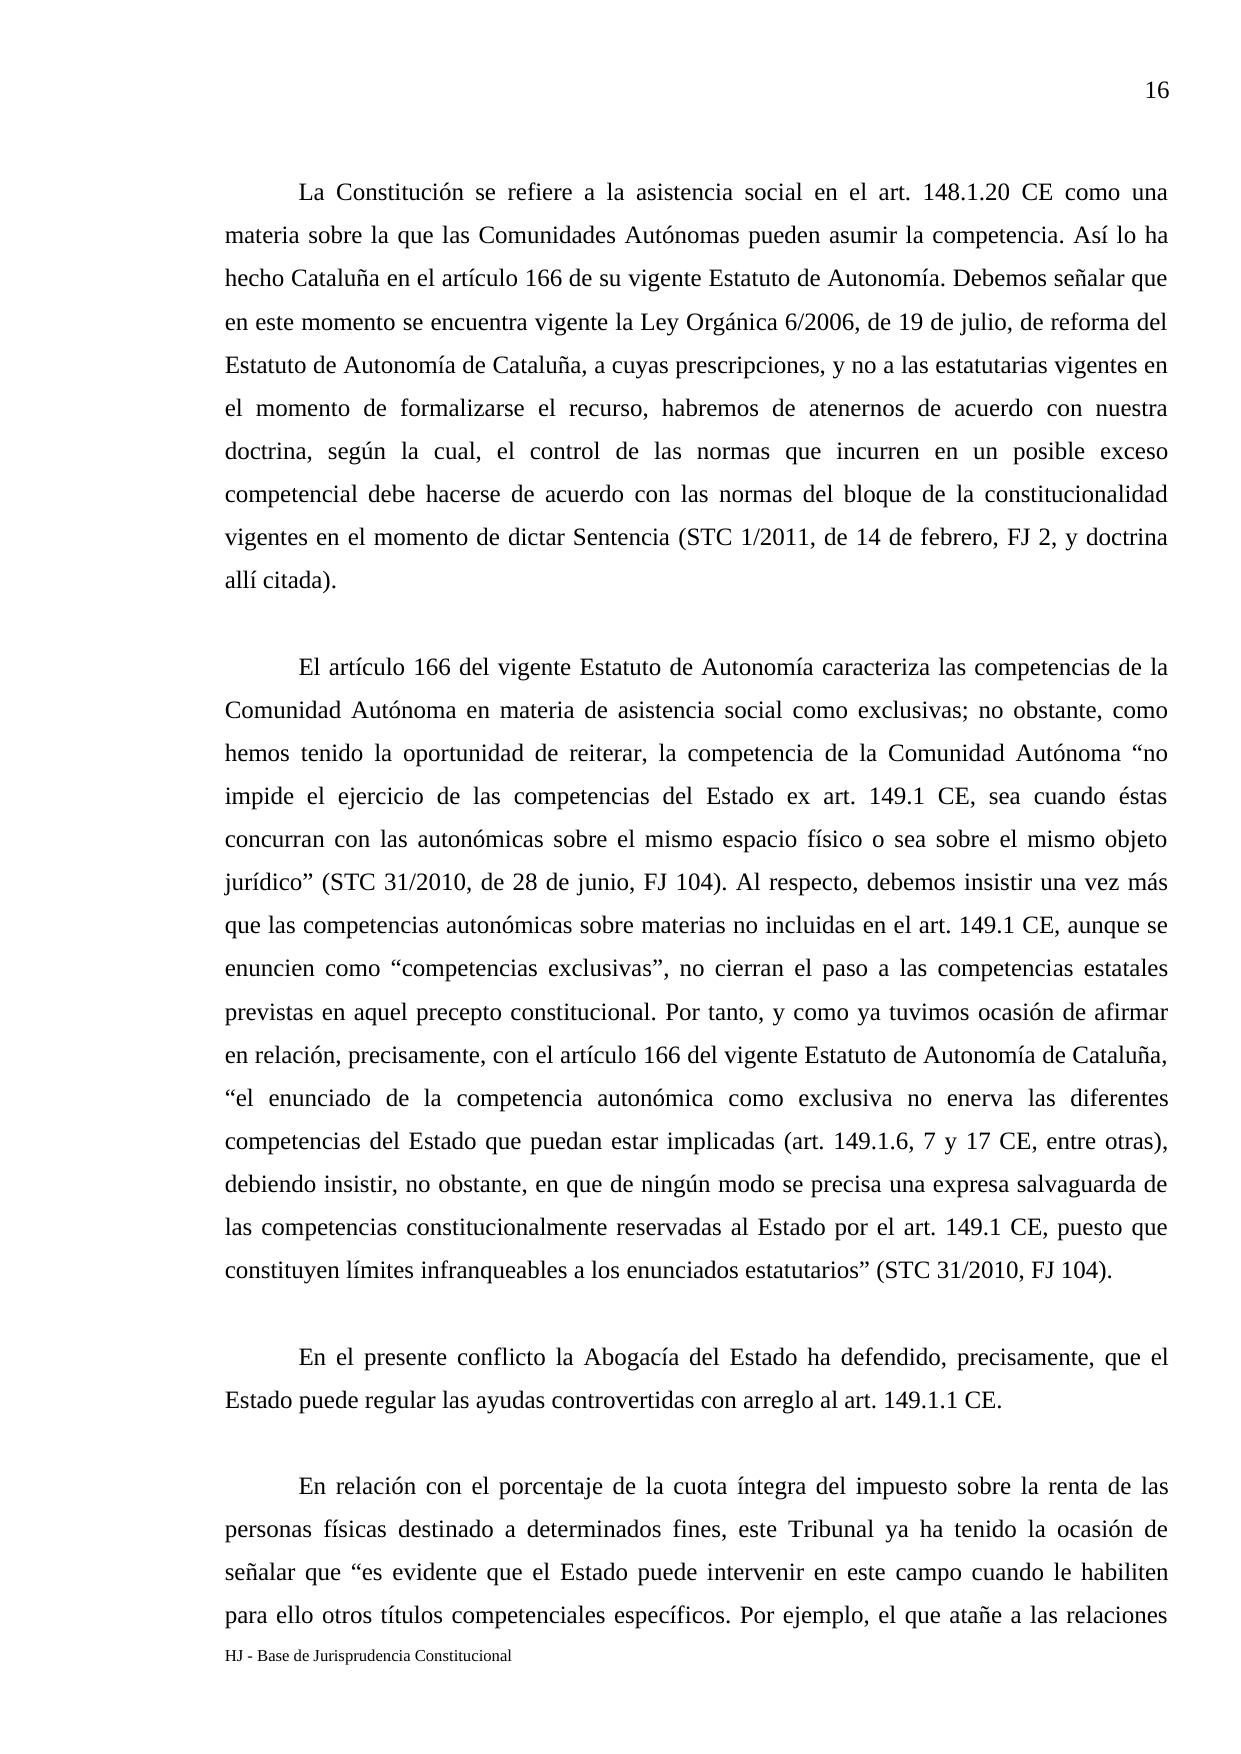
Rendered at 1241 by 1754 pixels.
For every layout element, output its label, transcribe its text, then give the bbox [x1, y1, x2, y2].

text El artículo 166 del vigente Estatuto de Autonomía caracteriza las competencias de la Comunidad Autónoma en materia de asistencia social como exclusivas; no obstante, como hemos tenido la oportunidad de reiterar, la competencia de la Comunidad Autónoma “no impide el ejercicio de las competencias del Estado ex art. 149.1 CE, sea cuando éstas concurran con las autonómicas sobre el mismo espacio físico o sea sobre el mismo objeto jurídico” (STC 31/2010, de 28 de junio, FJ 104). Al respecto, debemos insistir una vez más que las competencias autonómicas sobre materias no incluidas en el art. 149.1 CE, aunque se enuncien como “competencias exclusivas”, no cierran el paso a las competencias estatales previstas en aquel precepto constitucional. Por tanto, y como ya tuvimos ocasión de afirmar en relación, precisamente, con el artículo 166 del vigente Estatuto de Autonomía de Cataluña, “el enunciado de la competencia autonómica como exclusiva no enerva las diferentes competencias del Estado que puedan estar implicadas (art. 149.1.6, 7 y 17 CE, entre otras), debiendo insistir, no obstante, en que de ningún modo se precisa una expresa salvaguarda de las competencias constitucionalmente reservadas al Estado por el art. 149.1 CE, puesto que constituyen límites infranqueables a los enunciados estatutarios” (STC 31/2010, FJ 104). [224, 652, 1169, 1284]
text En el presente conflicto la Abogacía del Estado ha defendido, precisamente, que el Estado puede regular las ayudas controvertidas con arreglo al art. 149.1.1 CE. [224, 1342, 1169, 1413]
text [224, 1471, 1169, 1629]
text La Constitución se refiere a la asistencia social en el art. 148.1.20 CE como una materia sobre la que las Comunidades Autónomas pueden asumir la competencia. Así lo ha hecho Cataluña en el artículo 166 de su vigente Estatuto de Autonomía. Debemos señalar que en este momento se encuentra vigente la Ley Orgánica 6/2006, de 19 de julio, de reforma del Estatuto de Autonomía de Cataluña, a cuyas prescripciones, y no a las estatutarias vigentes en el momento de formalizarse el recurso, habremos de atenernos de acuerdo con nuestra doctrina, según la cual, el control de las normas que incurren en un posible exceso competencial debe hacerse de acuerdo con las normas del bloque de la constitucionalidad vigentes en el momento de dictar Sentencia (STC 1/2011, de 14 de febrero, FJ 2, y doctrina allí citada). [224, 177, 1169, 594]
